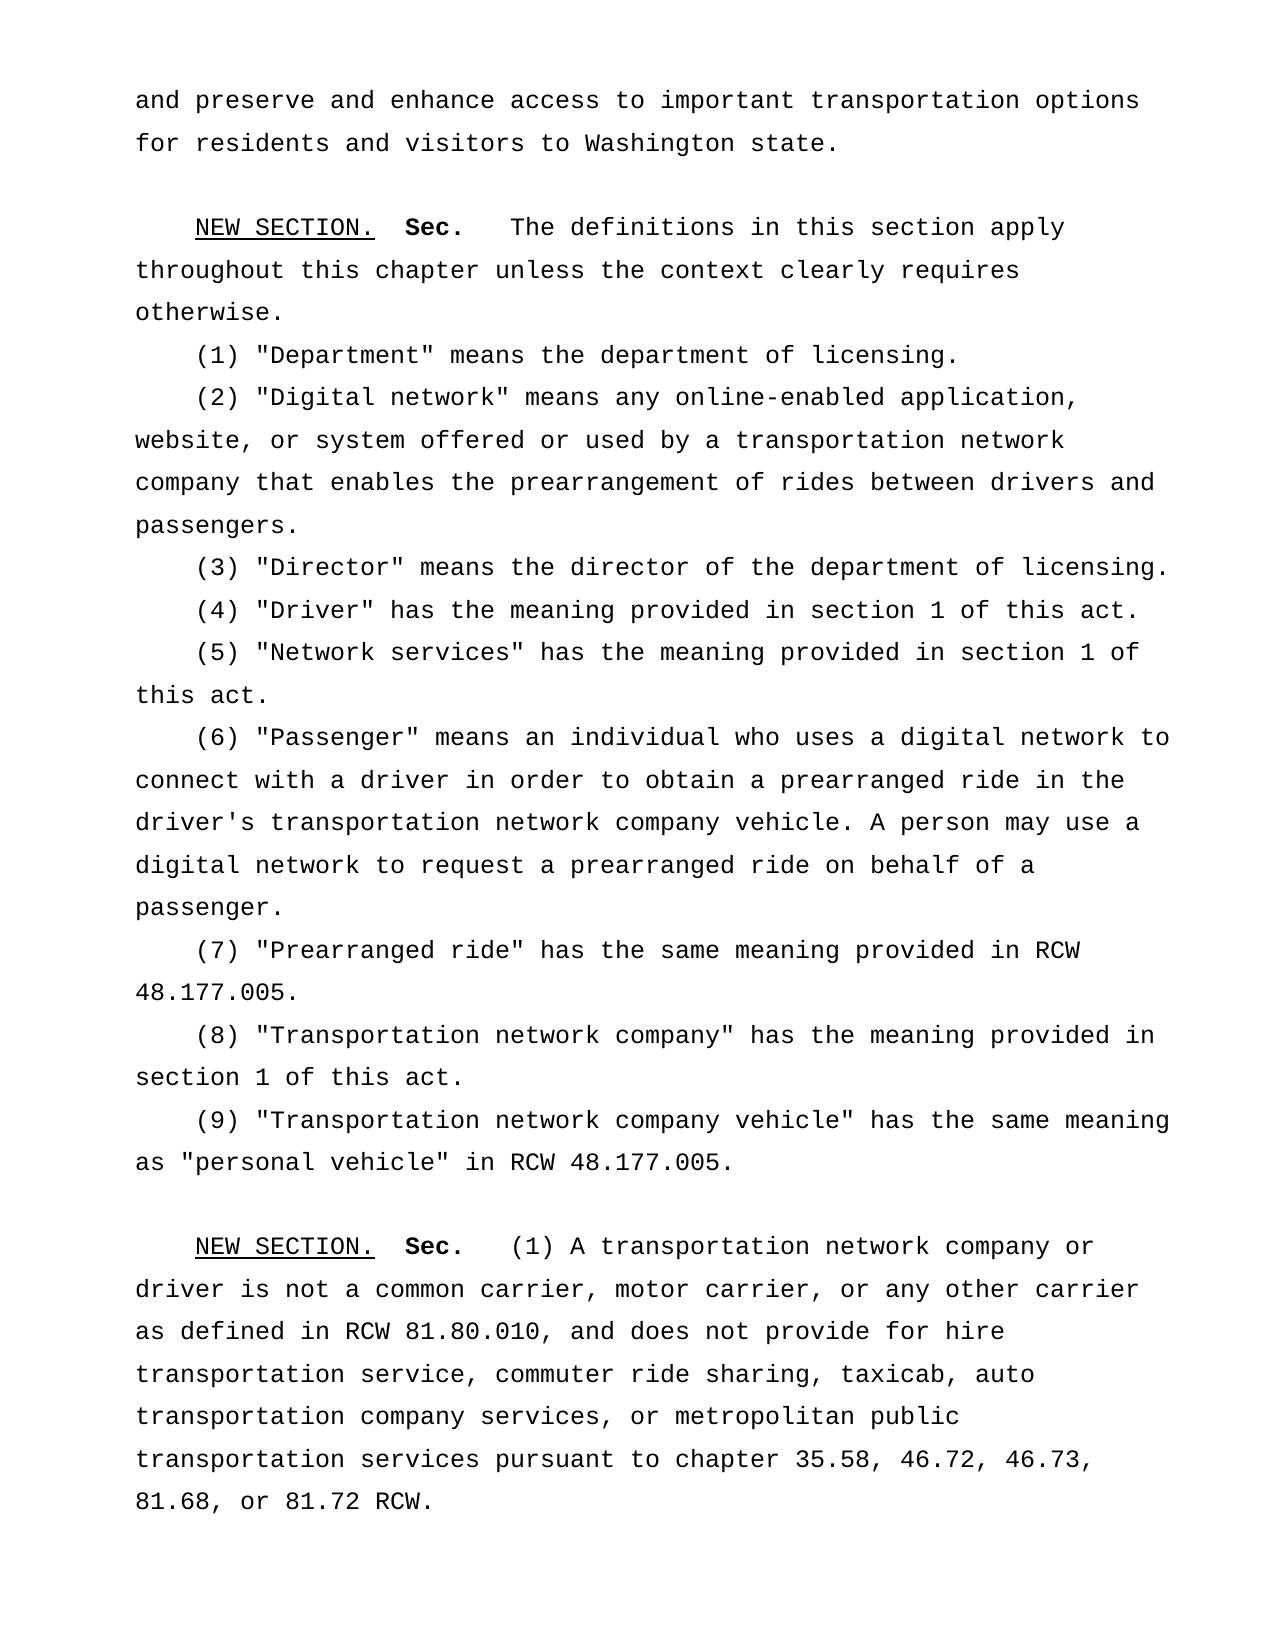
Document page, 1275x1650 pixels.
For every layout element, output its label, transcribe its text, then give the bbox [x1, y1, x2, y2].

text NEW SECTION. Sec. The definitions in this section apply throughout this chapter unless the context clearly requires otherwise. [135, 202, 1170, 329]
text (5) "Network services" has the meaning provided in section 1 of this act. [135, 627, 1170, 712]
text (8) "Transportation network company" has the meaning provided in section 1 of this act. [135, 1009, 1170, 1094]
text (6) "Passenger" means an individual who uses a digital network to connect with a driver in order to obtain a prearranged ride in the driver's transportation network company vehicle. A person may use a digital network to request a prearranged ride on behalf of a passenger. [135, 712, 1170, 924]
text NEW SECTION. Sec. (1) A transportation network company or driver is not a common carrier, motor carrier, or any other carrier as defined in RCW 81.80.010, and does not provide for hire transportation service, commuter ride sharing, taxicab, auto transportation company services, or metropolitan public transportation services pursuant to chapter 35.58, 46.72, 46.73, 81.68, or 81.72 RCW. [135, 1221, 1170, 1518]
text (4) "Driver" has the meaning provided in section 1 of this act. [135, 584, 1170, 627]
text (9) "Transportation network company vehicle" has the same meaning as "personal vehicle" in RCW 48.177.005. [135, 1094, 1170, 1179]
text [135, 75, 1170, 160]
text (2) "Digital network" means any online-enabled application, website, or system offered or used by a transportation network company that enables the prearrangement of rides between drivers and passengers. [135, 372, 1170, 542]
text (1) "Department" means the department of licensing. [135, 329, 1170, 372]
text (7) "Prearranged ride" has the same meaning provided in RCW 48.177.005. [135, 924, 1170, 1009]
text (3) "Director" means the director of the department of licensing. [135, 542, 1170, 584]
